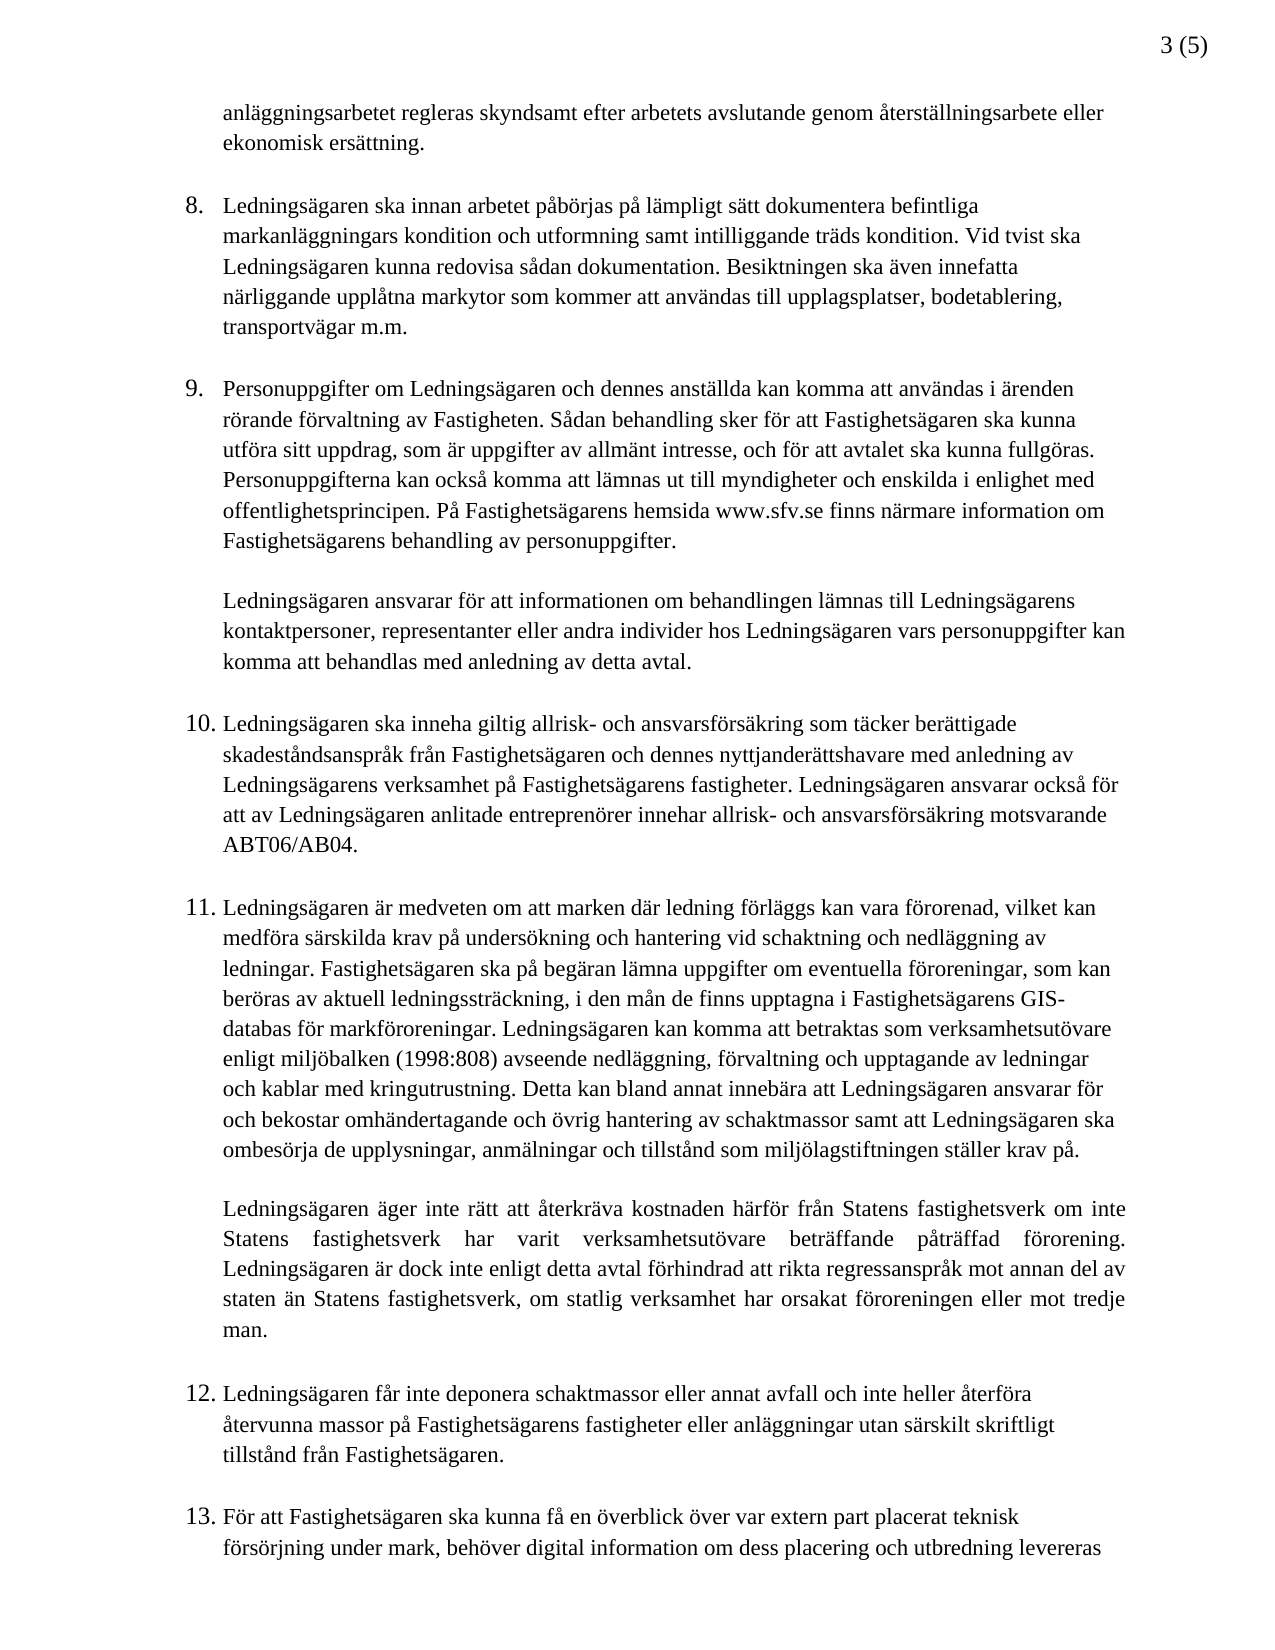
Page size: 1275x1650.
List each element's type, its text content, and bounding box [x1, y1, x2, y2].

list Ledningsägaren ska innan arbetet påbörjas på lämpligt sätt dokumentera befintliga markanläggningars kondition och utformning samt intilliggande träds kondition. Vid tvist ska Ledningsägaren kunna redovisa sådan dokumentation. Besiktningen ska även innefatta närliggande upplåtna markytor som kommer att användas till upplagsplatser, bodetablering, transportvägar m.m. [185, 190, 1127, 339]
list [185, 99, 1127, 156]
list Ledningsägaren får inte deponera schaktmassor eller annat avfall och inte heller återföra återvunna massor på Fastighetsägarens fastigheter eller anläggningar utan särskilt skriftligt tillstånd från Fastighetsägaren. [185, 1378, 1127, 1467]
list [185, 1501, 1127, 1560]
list Ledningsägaren ska inneha giltig allrisk- och ansvarsförsäkring som täcker berättigade skadeståndsanspråk från Fastighetsägaren och dennes nyttjanderättshavare med anledning av Ledningsägarens verksamhet på Fastighetsägarens fastigheter. Ledningsägaren ansvarar också för att av Ledningsägaren anlitade entreprenörer innehar allrisk- och ansvarsförsäkring motsvarande ABT06/AB04. [185, 708, 1127, 858]
list Ledningsägaren äger inte rätt att återkräva kostnaden härför från Statens fastighetsverk om inte Statens fastighetsverk har varit verksamhetsutövare beträffande påträffad förorening. Ledningsägaren är dock inte enligt detta avtal förhindrad att rikta regressanspråk mot annan del av staten än Statens fastighetsverk, om statlig verksamhet har orsakat föroreningen eller mot tredje man. [223, 1195, 1127, 1342]
list Ledningsägaren är medveten om att marken där ledning förläggs kan vara förorenad, vilket kan medföra särskilda krav på undersökning och hantering vid schaktning och nedläggning av ledningar. Fastighetsägaren ska på begäran lämna uppgifter om eventuella föroreningar, som kan beröras av aktuell ledningssträckning, i den mån de finns upptagna i Fastighetsägarens GIS-databas för markföroreningar. Ledningsägaren kan komma att betraktas som verksamhetsutövare enligt miljöbalken (1998:808) avseende nedläggning, förvaltning och upptagande av ledningar och kablar med kringutrustning. Detta kan bland annat innebära att Ledningsägaren ansvarar för och bekostar omhändertagande och övrig hantering av schaktmassor samt att Ledningsägaren ska ombesörja de upplysningar, anmälningar och tillstånd som miljölagstiftningen ställer krav på. [185, 892, 1127, 1162]
list Personuppgifter om Ledningsägaren och dennes anställda kan komma att användas i ärenden rörande förvaltning av Fastigheten. Sådan behandling sker för att Fastighetsägaren ska kunna utföra sitt uppdrag, som är uppgifter av allmänt intresse, och för att avtalet ska kunna fullgöras. Personuppgifterna kan också komma att lämnas ut till myndigheter och enskilda i enlighet med offentlighetsprincipen. På Fastighetsägarens hemsida www.sfv.se finns närmare information om Fastighetsägarens behandling av personuppgifter. Ledningsägaren ansvarar för att informationen om behandlingen lämnas till Ledningsägarens kontaktpersoner, representanter eller andra individer hos Ledningsägaren vars personuppgifter kan komma att behandlas med anledning av detta avtal. [185, 373, 1127, 674]
